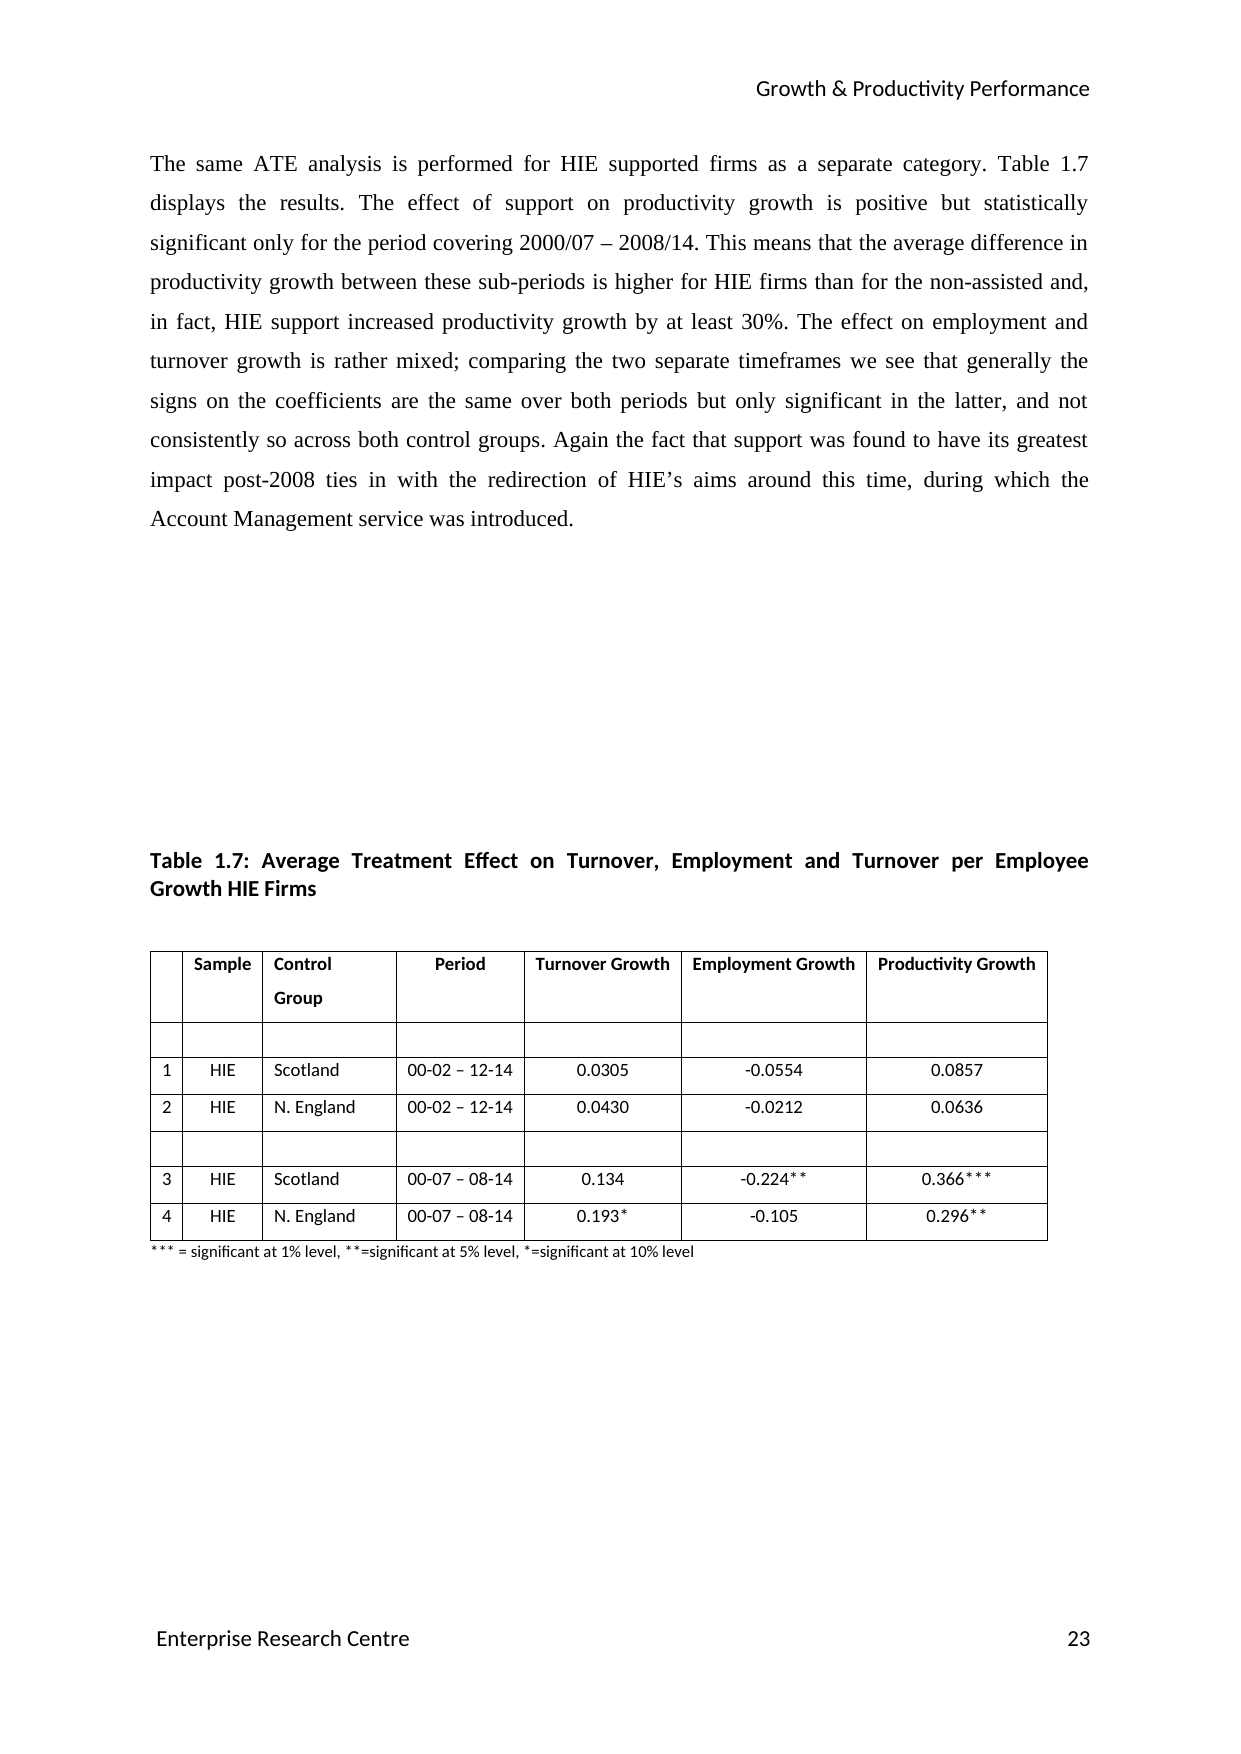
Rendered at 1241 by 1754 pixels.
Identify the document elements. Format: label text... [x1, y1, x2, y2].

table_cell 0.0636 [867, 1095, 1047, 1131]
table_cell Scotland [263, 1167, 396, 1203]
table_header Control Group [263, 952, 396, 1022]
table_cell [183, 1023, 262, 1057]
table_cell [525, 1023, 681, 1057]
table_cell HIE [183, 1058, 262, 1094]
table_header Turnover Growth [525, 952, 681, 1022]
table_cell 3 [151, 1167, 182, 1203]
text *** = significant at 1% level, **=significant at 5% level, *=significant at 10% level [150, 1241, 1090, 1261]
table_cell 0.134 [525, 1167, 681, 1203]
table_cell [397, 1023, 524, 1057]
table_cell 0.366*** [867, 1167, 1047, 1203]
table_cell 00-02 – 12-14 [397, 1058, 524, 1094]
table_cell [525, 1132, 681, 1166]
table_cell 0.0305 [525, 1058, 681, 1094]
table_cell 0.193* [525, 1204, 681, 1240]
table_cell 00-02 – 12-14 [397, 1095, 524, 1131]
table_cell 1 [151, 1058, 182, 1094]
table_cell 4 [151, 1204, 182, 1240]
table_header [151, 952, 182, 1022]
table_cell -0.224** [682, 1167, 866, 1203]
table_cell HIE [183, 1095, 262, 1131]
table_cell -0.105 [682, 1204, 866, 1240]
table_cell [867, 1132, 1047, 1166]
table_cell [263, 1023, 396, 1057]
table_cell N. England [263, 1204, 396, 1240]
table_cell N. England [263, 1095, 396, 1131]
table_cell HIE [183, 1167, 262, 1203]
table_cell 2 [151, 1095, 182, 1131]
text The same ATE analysis is performed for HIE supported firms as a separate category. Table 1.7 displays the results. The effect of support on productivity growth is positive but statistically significant only for the period covering 2000/07 – 2008/14. This means that the average difference in productivity growth between these sub-periods is higher for HIE firms than for the non-assisted and, in fact, HIE support increased productivity growth by at least 30%. The effect on employment and turnover growth is rather mixed; comparing the two separate timeframes we see that generally the signs on the coefficients are the same over both periods but only significant in the latter, and not consistently so across both control groups. Again the fact that support was found to have its greatest impact post-2008 ties in with the redirection of HIE’s aims around this time, during which the Account Management service was introduced. [150, 150, 1090, 532]
table_cell Scotland [263, 1058, 396, 1094]
table_cell HIE [183, 1204, 262, 1240]
table_header Sample [183, 952, 262, 1022]
table_cell 0.0430 [525, 1095, 681, 1131]
table_cell 00-07 – 08-14 [397, 1204, 524, 1240]
table_cell [682, 1023, 866, 1057]
table_header Period [397, 952, 524, 1022]
table_cell [151, 1132, 182, 1166]
table_cell [867, 1023, 1047, 1057]
table_header Productivity Growth [867, 952, 1047, 1022]
table_cell [397, 1132, 524, 1166]
table_cell [263, 1132, 396, 1166]
table_cell 0.296** [867, 1204, 1047, 1240]
text Table 1.7: Average Treatment Effect on Turnover, Employment and Turnover per Employee Growth HIE Firms [150, 846, 1090, 902]
table_cell [183, 1132, 262, 1166]
table_cell [682, 1132, 866, 1166]
table_cell 0.0857 [867, 1058, 1047, 1094]
table_header Employment Growth [682, 952, 866, 1022]
table_cell [151, 1023, 182, 1057]
table_cell -0.0554 [682, 1058, 866, 1094]
table_cell 00-07 – 08-14 [397, 1167, 524, 1203]
table_cell -0.0212 [682, 1095, 866, 1131]
